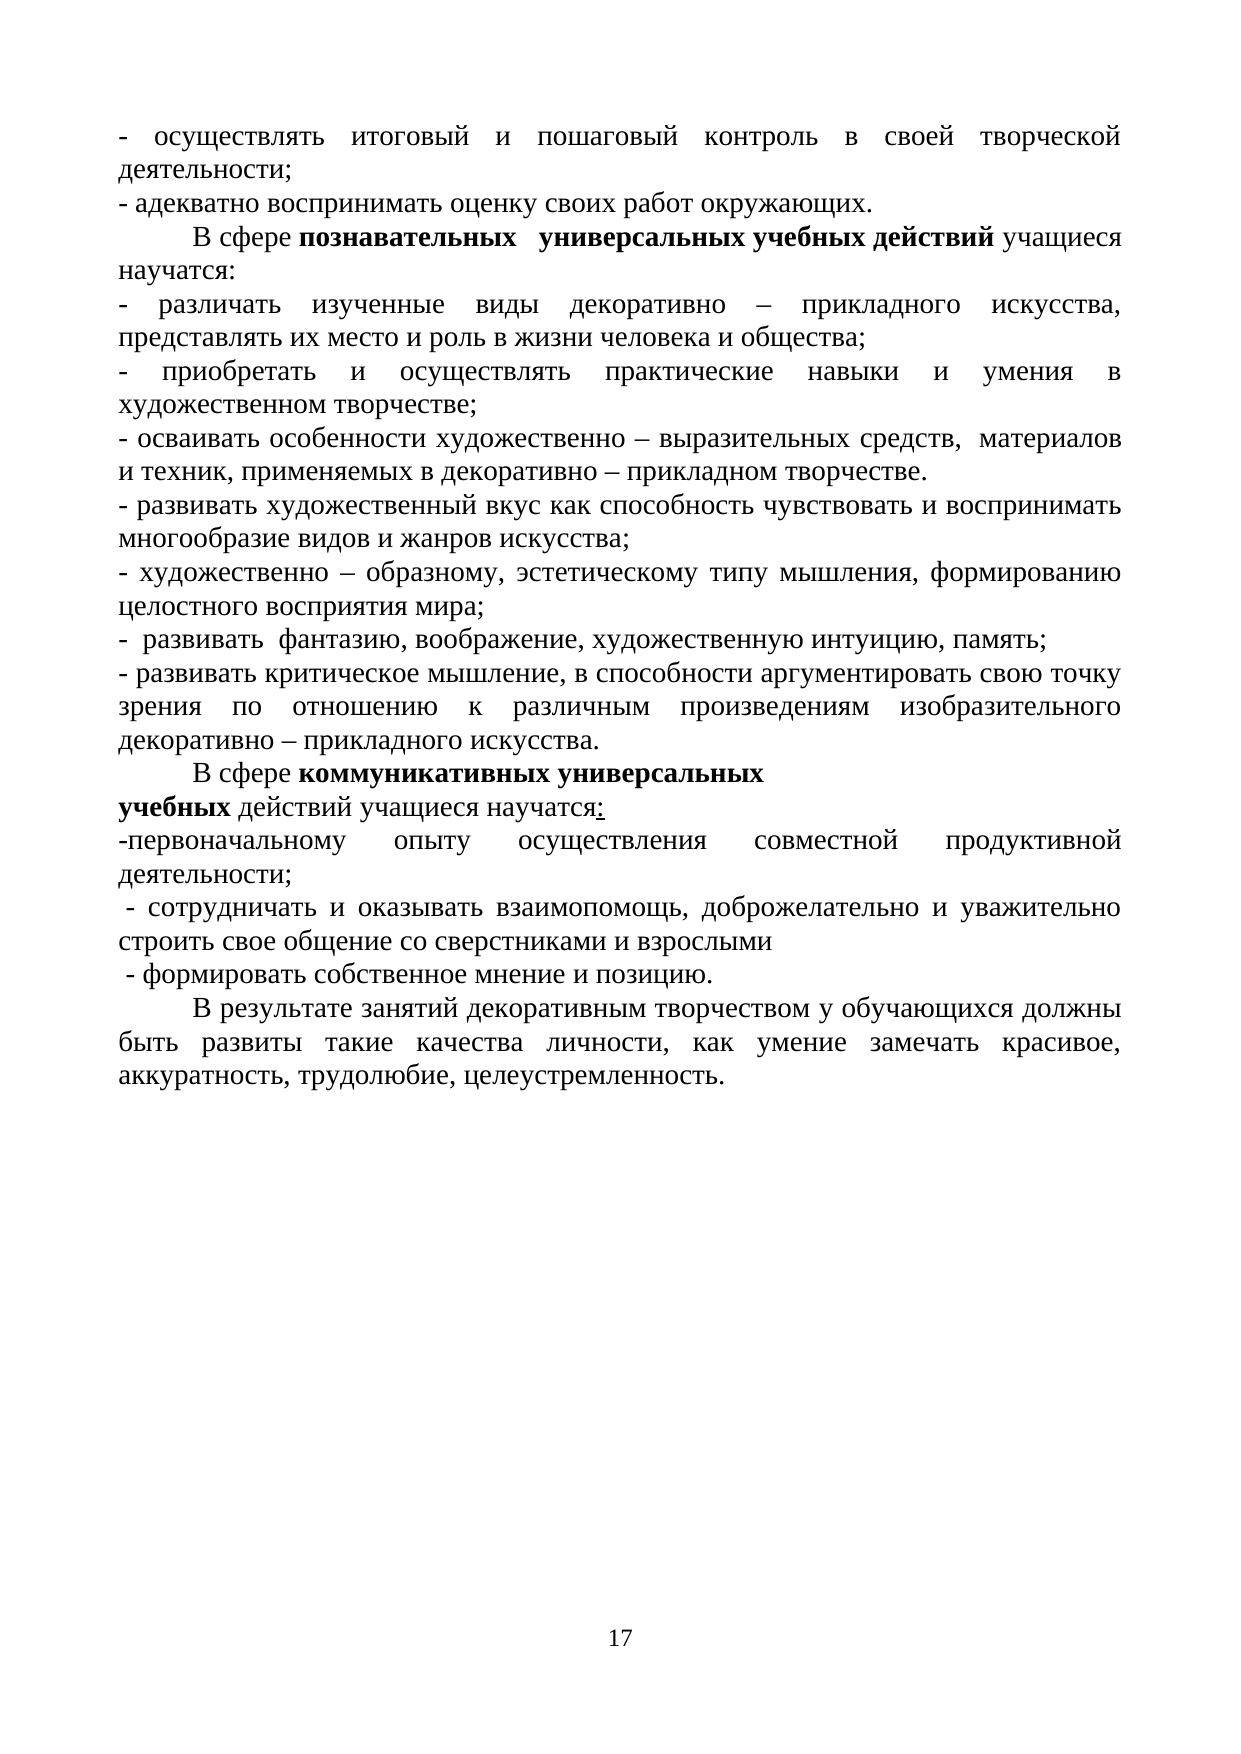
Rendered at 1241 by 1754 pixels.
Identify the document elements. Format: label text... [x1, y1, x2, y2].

text В результате занятий декоративным творчеством у обучающихся должны быть развиты такие качества личности, как умение замечать красивое, аккуратность, трудолюбие, целеустремленность. [118, 990, 1122, 1091]
text - приобретать и осуществлять практические навыки и умения в художественном творчестве; [118, 353, 1122, 420]
text - художественно – образному, эстетическому типу мышления, формированию целостного восприятия мира; [118, 554, 1122, 621]
text - развивать художественный вкус как способность чувствовать и воспринимать многообразие видов и жанров искусства; [118, 487, 1122, 554]
text - адекватно воспринимать оценку своих работ окружающих. [118, 185, 1122, 219]
text -первоначальному опыту осуществления совместной продуктивной деятельности; [118, 822, 1122, 889]
text - осваивать особенности художественно – выразительных средств, материалов и техник, применяемых в декоративно – прикладном творчестве. [118, 420, 1122, 487]
text - формировать собственное мнение и позицию. [118, 957, 1122, 990]
text - сотрудничать и оказывать взаимопомощь, доброжелательно и уважительно строить свое общение со сверстниками и взрослыми [118, 889, 1122, 957]
text В сфере коммуникативных универсальных учебных действий учащиеся научатся: [118, 755, 1122, 822]
text - различать изученные виды декоративно – прикладного искусства, представлять их место и роль в жизни человека и общества; [118, 286, 1122, 353]
text - развивать фантазию, воображение, художественную интуицию, память; [118, 621, 1122, 655]
text - развивать критическое мышление, в способности аргументировать свою точку зрения по отношению к различным произведениям изобразительного декоративно – прикладного искусства. [118, 655, 1122, 755]
text В сфере познавательных универсальных учебных действий учащиеся научатся: [118, 219, 1122, 286]
text - осуществлять итоговый и пошаговый контроль в своей творческой деятельности; [118, 118, 1122, 185]
